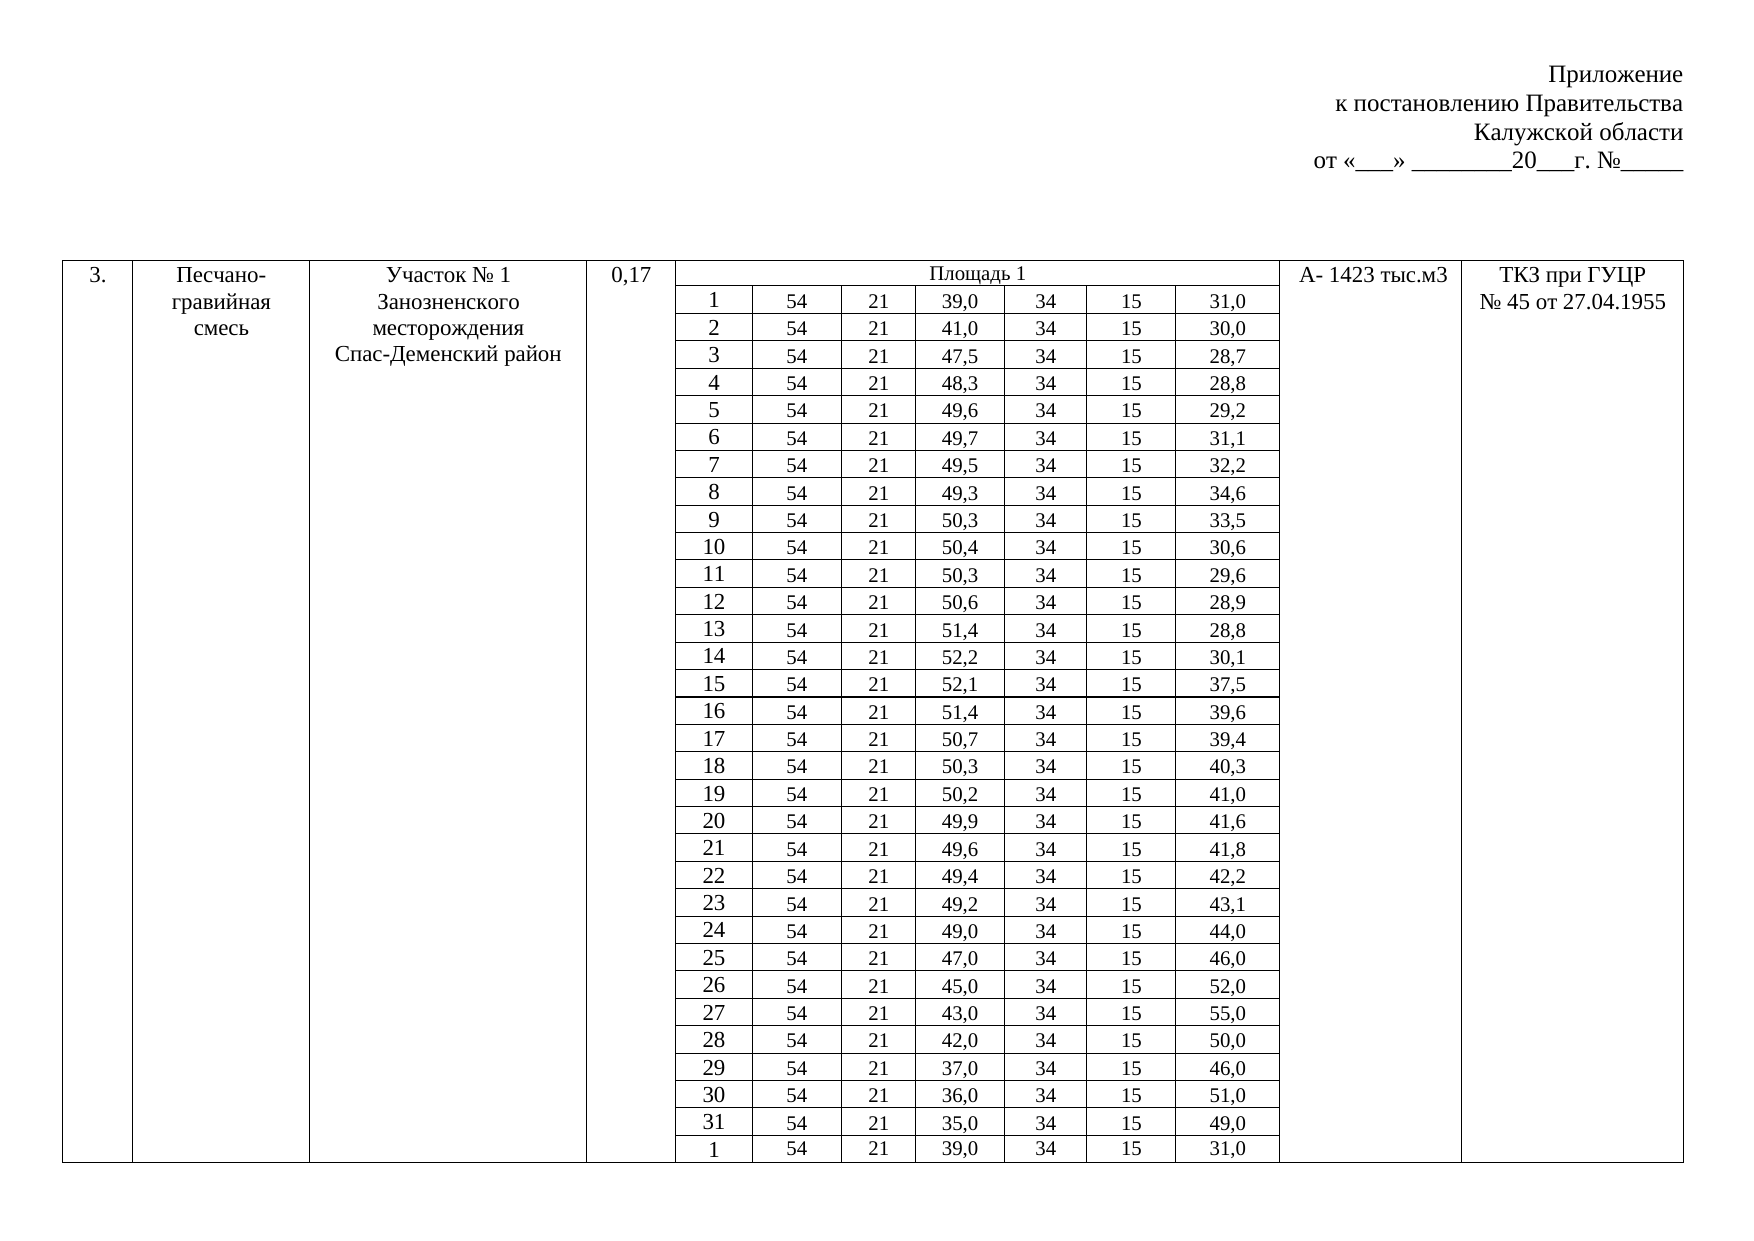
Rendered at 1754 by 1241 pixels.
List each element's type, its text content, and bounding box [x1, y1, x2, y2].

table_cell 21 [842, 369, 915, 395]
table_cell 34 [1005, 889, 1086, 916]
table_cell 21 [676, 834, 752, 861]
table_cell 15 [1087, 588, 1175, 614]
table_cell 34 [1005, 643, 1086, 669]
table_cell 39,0 [916, 286, 1004, 313]
table_cell 30,1 [1176, 643, 1279, 669]
table_cell 21 [842, 862, 915, 888]
table_cell 13 [676, 615, 752, 642]
table_cell 34 [1005, 369, 1086, 395]
table_cell 4 [676, 369, 752, 395]
table_cell 15 [1087, 944, 1175, 970]
table_cell 26 [676, 971, 752, 998]
table_cell 34 [1005, 725, 1086, 751]
table_cell 44,0 [1176, 917, 1279, 943]
table_cell 21 [842, 1081, 915, 1107]
table_cell 34 [1005, 1108, 1086, 1135]
table_cell 34 [1005, 670, 1086, 696]
table_cell 15 [1087, 780, 1175, 806]
table_cell 20 [676, 807, 752, 833]
table_cell 31,1 [1176, 424, 1279, 450]
table_cell 15 [1087, 643, 1175, 669]
text Приложение [74, 59, 1683, 88]
table_cell 29 [676, 1054, 752, 1080]
table_cell 54 [753, 615, 841, 642]
table_header Участок № 1 Занозненского месторождения Спас-Деменский район [310, 261, 586, 1162]
table_cell 23 [676, 889, 752, 916]
table_cell 49,0 [1176, 1108, 1279, 1135]
table_cell 21 [842, 944, 915, 970]
table_cell 21 [842, 478, 915, 504]
table_cell 36,0 [916, 1081, 1004, 1107]
table_cell 15 [1087, 341, 1175, 368]
table_cell 1 [676, 1136, 752, 1162]
table_cell 5 [676, 396, 752, 422]
table_header 3. [63, 261, 132, 1162]
table_cell 52,1 [916, 670, 1004, 696]
table_cell 15 [1087, 971, 1175, 998]
table_cell 21 [842, 889, 915, 916]
table_cell 21 [842, 341, 915, 368]
table_cell 54 [753, 1136, 841, 1162]
table_cell 32,2 [1176, 451, 1279, 477]
table_cell 27 [676, 999, 752, 1025]
table_cell 15 [1087, 1026, 1175, 1052]
table_header ТКЗ при ГУЦР № 45 от 27.04.1955 [1462, 261, 1683, 1162]
table_cell 51,0 [1176, 1081, 1279, 1107]
table_cell 47,0 [916, 944, 1004, 970]
table_cell 21 [842, 1026, 915, 1052]
table_cell 15 [1087, 560, 1175, 587]
table_cell 21 [842, 999, 915, 1025]
table_cell 52,2 [916, 643, 1004, 669]
table_cell 43,1 [1176, 889, 1279, 916]
table_cell 34 [1005, 780, 1086, 806]
table_cell 34 [1005, 1026, 1086, 1052]
table_cell 50,3 [916, 506, 1004, 532]
table_header Площадь 1 [676, 261, 1279, 285]
table_cell 51,4 [916, 698, 1004, 724]
table_cell 21 [842, 1108, 915, 1135]
table_cell 15 [1087, 807, 1175, 833]
table_cell 30,6 [1176, 533, 1279, 559]
table_cell 33,5 [1176, 506, 1279, 532]
table_cell 47,5 [916, 341, 1004, 368]
table_cell 6 [676, 424, 752, 450]
table_cell 49,3 [916, 478, 1004, 504]
table_cell 15 [1087, 1136, 1175, 1162]
table_cell 8 [676, 478, 752, 504]
table_cell 21 [842, 286, 915, 313]
table_cell 15 [1087, 1054, 1175, 1080]
table_cell 30,0 [1176, 314, 1279, 340]
table_cell 54 [753, 670, 841, 696]
table_cell 31 [676, 1108, 752, 1135]
table_cell 31,0 [1176, 286, 1279, 313]
table_cell 34 [1005, 971, 1086, 998]
table_cell 15 [1087, 752, 1175, 778]
table_cell 2 [676, 314, 752, 340]
table_cell 21 [842, 670, 915, 696]
table_cell 54 [753, 917, 841, 943]
table_cell 34 [1005, 752, 1086, 778]
table_cell 21 [842, 807, 915, 833]
table_cell 21 [842, 917, 915, 943]
table_cell 31,0 [1176, 1136, 1279, 1162]
table_cell 34 [1005, 862, 1086, 888]
table_cell 15 [1087, 533, 1175, 559]
table_cell 54 [753, 752, 841, 778]
table_cell 54 [753, 834, 841, 861]
table_cell 48,3 [916, 369, 1004, 395]
table_cell 21 [842, 1054, 915, 1080]
table_cell 54 [753, 698, 841, 724]
table_cell 40,3 [1176, 752, 1279, 778]
table_cell 15 [1087, 725, 1175, 751]
table_cell 54 [753, 451, 841, 477]
table_cell 15 [1087, 834, 1175, 861]
table_cell 34 [1005, 314, 1086, 340]
table_cell 41,0 [1176, 780, 1279, 806]
table_cell 43,0 [916, 999, 1004, 1025]
table_cell 28,9 [1176, 588, 1279, 614]
table_cell 49,6 [916, 834, 1004, 861]
table_cell 54 [753, 889, 841, 916]
table_cell 55,0 [1176, 999, 1279, 1025]
table_cell 46,0 [1176, 1054, 1279, 1080]
table_cell 54 [753, 807, 841, 833]
table_cell 39,0 [916, 1136, 1004, 1162]
table_cell 54 [753, 533, 841, 559]
table_cell 42,2 [1176, 862, 1279, 888]
table_cell 34 [1005, 341, 1086, 368]
table_cell 37,0 [916, 1054, 1004, 1080]
table_cell 21 [842, 780, 915, 806]
table_cell 21 [842, 725, 915, 751]
table_cell 15 [676, 670, 752, 696]
table_cell 34 [1005, 286, 1086, 313]
table_cell 54 [753, 944, 841, 970]
table_cell 54 [753, 971, 841, 998]
table_cell 49,2 [916, 889, 1004, 916]
table_cell 54 [753, 1081, 841, 1107]
text Калужской области [74, 117, 1683, 145]
table_cell 34 [1005, 807, 1086, 833]
table_cell 50,3 [916, 560, 1004, 587]
table_cell 54 [753, 1054, 841, 1080]
table_cell 34 [1005, 1054, 1086, 1080]
table_cell 54 [753, 314, 841, 340]
table_cell 34 [1005, 999, 1086, 1025]
table_cell 54 [753, 424, 841, 450]
table_cell 15 [1087, 451, 1175, 477]
table_cell 34 [1005, 396, 1086, 422]
table_cell 15 [1087, 424, 1175, 450]
table_cell 54 [753, 286, 841, 313]
table_cell 34 [1005, 533, 1086, 559]
table_cell 54 [753, 369, 841, 395]
table_cell 15 [1087, 1081, 1175, 1107]
table_cell 54 [753, 725, 841, 751]
table_cell 21 [842, 560, 915, 587]
table_cell 15 [1087, 506, 1175, 532]
table_cell 54 [753, 643, 841, 669]
table_cell 50,7 [916, 725, 1004, 751]
table_cell 54 [753, 506, 841, 532]
table_cell 15 [1087, 698, 1175, 724]
table_cell 28,7 [1176, 341, 1279, 368]
table_cell 34,6 [1176, 478, 1279, 504]
table_cell 15 [1087, 314, 1175, 340]
table_cell 28,8 [1176, 615, 1279, 642]
table_cell 54 [753, 862, 841, 888]
table_cell 24 [676, 917, 752, 943]
table_cell 22 [676, 862, 752, 888]
table_cell 25 [676, 944, 752, 970]
table_cell 54 [753, 396, 841, 422]
table_cell 21 [842, 834, 915, 861]
table_cell 51,4 [916, 615, 1004, 642]
table_cell 49,7 [916, 424, 1004, 450]
table_cell 49,9 [916, 807, 1004, 833]
table_cell 34 [1005, 944, 1086, 970]
table_cell 21 [842, 533, 915, 559]
table_cell 34 [1005, 917, 1086, 943]
table_header А- 1423 тыс.м3 [1280, 261, 1461, 1162]
table_cell 28 [676, 1026, 752, 1052]
table_cell 21 [842, 643, 915, 669]
table_cell 35,0 [916, 1108, 1004, 1135]
table_cell 15 [1087, 862, 1175, 888]
table_header 0,17 [587, 261, 675, 1162]
table_cell 34 [1005, 560, 1086, 587]
table_cell 10 [676, 533, 752, 559]
table_cell 21 [842, 451, 915, 477]
table_cell 54 [753, 1108, 841, 1135]
table_cell 14 [676, 643, 752, 669]
table_cell 15 [1087, 478, 1175, 504]
table_cell 39,6 [1176, 698, 1279, 724]
table_cell 34 [1005, 506, 1086, 532]
table_cell 54 [753, 560, 841, 587]
table_cell 21 [842, 1136, 915, 1162]
table_cell 37,5 [1176, 670, 1279, 696]
table_cell 41,0 [916, 314, 1004, 340]
table_cell 54 [753, 478, 841, 504]
table_cell 21 [842, 752, 915, 778]
table_cell 16 [676, 698, 752, 724]
text от «___» ________20___г. №_____ [74, 145, 1683, 174]
table_cell 34 [1005, 1136, 1086, 1162]
table_cell 30 [676, 1081, 752, 1107]
table_cell 46,0 [1176, 944, 1279, 970]
table_cell 15 [1087, 670, 1175, 696]
table_cell 50,3 [916, 752, 1004, 778]
table_header Песчано-гравийная смесь [133, 261, 309, 1162]
table_cell 15 [1087, 999, 1175, 1025]
table_cell 49,5 [916, 451, 1004, 477]
table_cell 34 [1005, 615, 1086, 642]
text к постановлению Правительства [74, 88, 1683, 117]
table_cell 21 [842, 424, 915, 450]
table_cell 34 [1005, 698, 1086, 724]
table_cell 54 [753, 588, 841, 614]
table_cell 12 [676, 588, 752, 614]
table_cell 54 [753, 341, 841, 368]
table_cell 15 [1087, 1108, 1175, 1135]
table_cell 54 [753, 780, 841, 806]
table_cell 49,0 [916, 917, 1004, 943]
table_cell 41,6 [1176, 807, 1279, 833]
table_cell 41,8 [1176, 834, 1279, 861]
table_cell 42,0 [916, 1026, 1004, 1052]
table_cell 15 [1087, 396, 1175, 422]
table_cell 54 [753, 1026, 841, 1052]
table_cell 15 [1087, 286, 1175, 313]
table_cell 17 [676, 725, 752, 751]
table_cell 21 [842, 971, 915, 998]
table_cell 15 [1087, 615, 1175, 642]
table_cell 11 [676, 560, 752, 587]
table_cell 50,6 [916, 588, 1004, 614]
table_cell 19 [676, 780, 752, 806]
table_cell 52,0 [1176, 971, 1279, 998]
table_cell 49,4 [916, 862, 1004, 888]
table_cell 29,2 [1176, 396, 1279, 422]
table_cell 7 [676, 451, 752, 477]
table_cell 9 [676, 506, 752, 532]
table_cell 21 [842, 396, 915, 422]
table_cell 28,8 [1176, 369, 1279, 395]
table_cell 49,6 [916, 396, 1004, 422]
table_cell 3 [676, 341, 752, 368]
table_cell 34 [1005, 588, 1086, 614]
table_cell 21 [842, 615, 915, 642]
table_cell 15 [1087, 889, 1175, 916]
table_cell 15 [1087, 369, 1175, 395]
table_cell 50,2 [916, 780, 1004, 806]
table_cell 54 [753, 999, 841, 1025]
table_cell 34 [1005, 834, 1086, 861]
table_cell 34 [1005, 1081, 1086, 1107]
table_cell 34 [1005, 478, 1086, 504]
table_cell 21 [842, 506, 915, 532]
table_cell 50,4 [916, 533, 1004, 559]
table_cell 21 [842, 698, 915, 724]
table_cell 1 [676, 286, 752, 313]
table_cell 50,0 [1176, 1026, 1279, 1052]
table_cell 21 [842, 314, 915, 340]
table_cell 39,4 [1176, 725, 1279, 751]
table_cell 34 [1005, 451, 1086, 477]
table_cell 15 [1087, 917, 1175, 943]
table_cell 21 [842, 588, 915, 614]
table_cell 29,6 [1176, 560, 1279, 587]
table_cell 18 [676, 752, 752, 778]
table_cell 34 [1005, 424, 1086, 450]
table_cell 45,0 [916, 971, 1004, 998]
